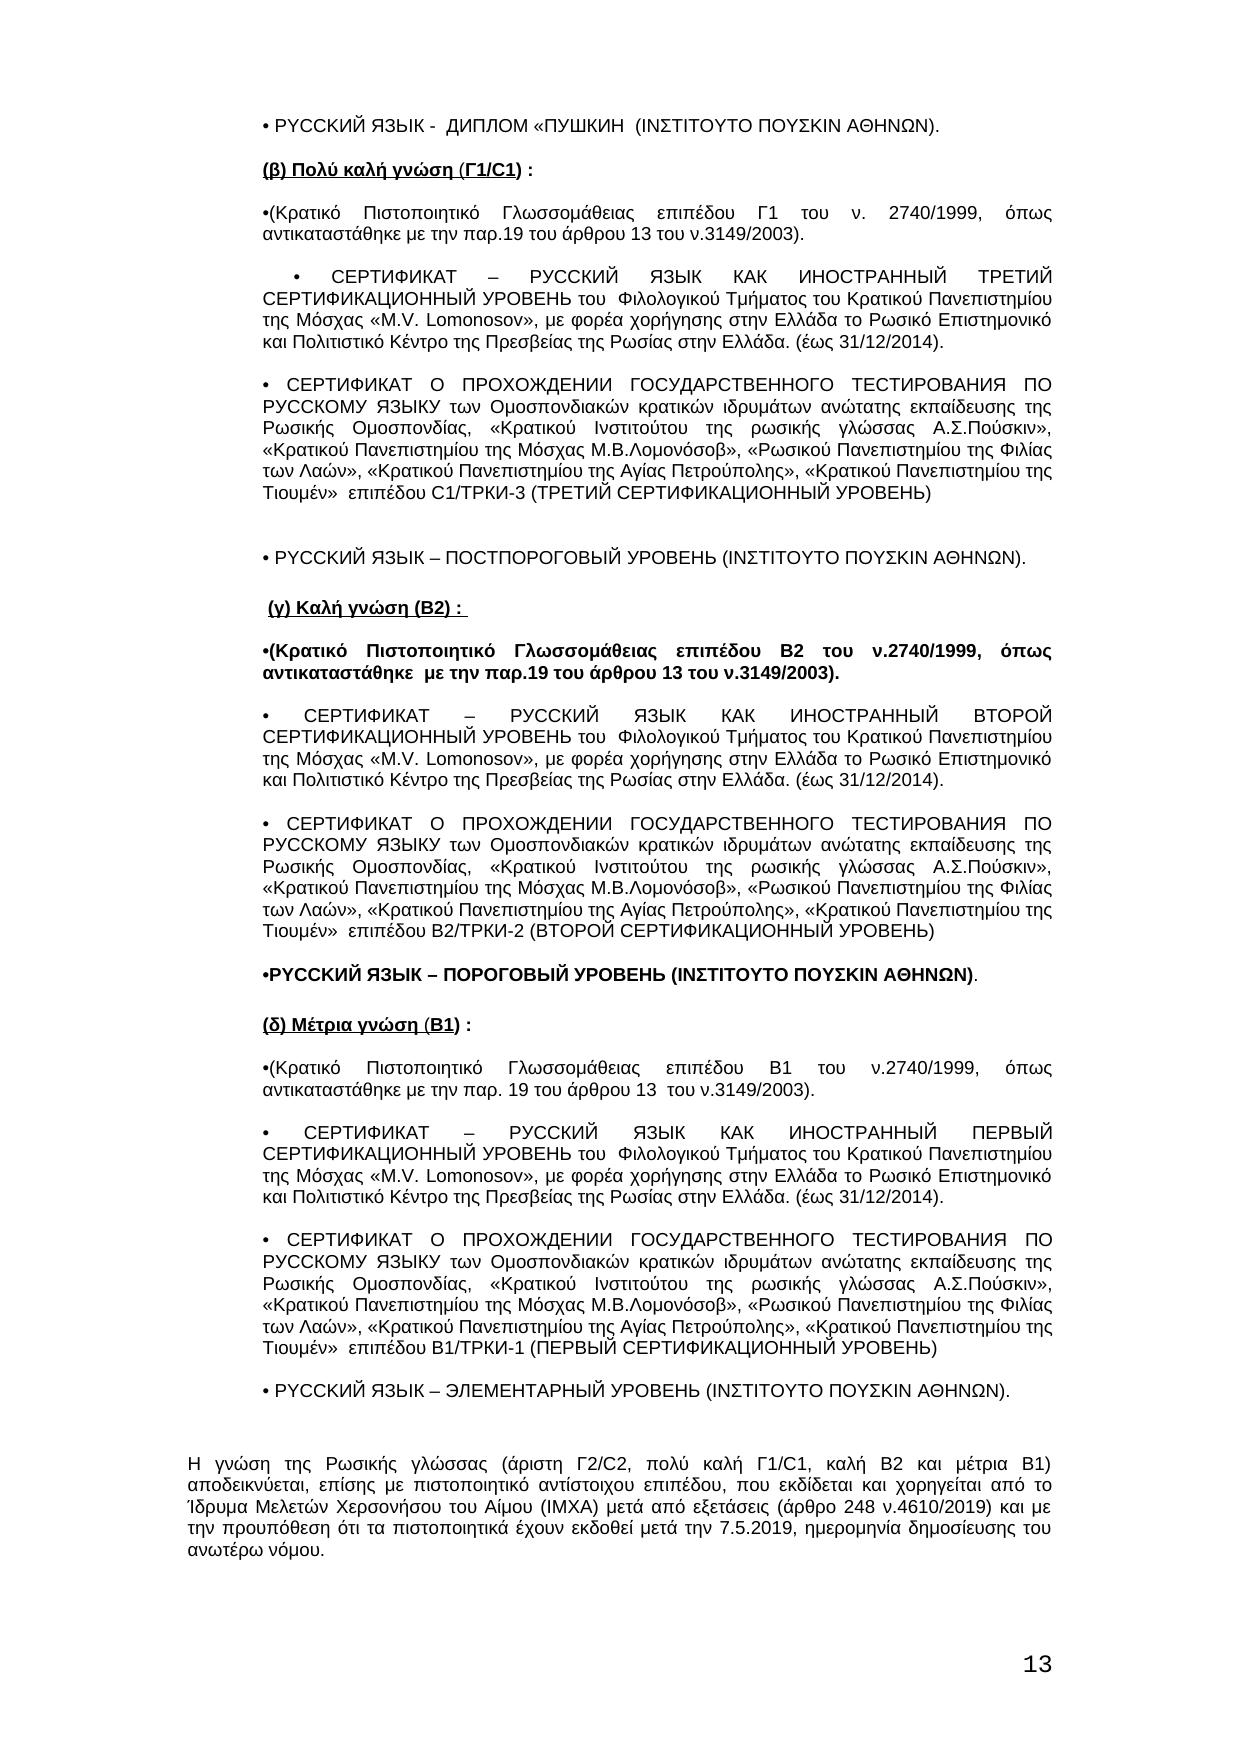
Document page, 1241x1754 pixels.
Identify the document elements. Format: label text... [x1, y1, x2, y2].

text • PYCCKИЙ ЯЗЬІК - ДИПЛОМ «ПУШКИН (ΙΝΣΤΙΤΟΥΤΟ ΠΟΥΣΚΙΝ ΑΘΗΝΩΝ). [187, 115, 1053, 137]
text •PYCCKИЙ ЯЗЬІК – ПОРОГОВЫЙ УРОВЕНЬ (ΙΝΣΤΙΤΟΥΤΟ ΠΟΥΣΚΙΝ ΑΘΗΝΩΝ). [262, 963, 1053, 985]
text • СЕРТИФИКАТ О ПРОХОЖДЕНИИ ГОСУДАРСТВЕННОГО ТЕСТИРОВАНИЯ ПО РУССКОМУ ЯЗЫКУ των Ομοσπονδιακών κρατικών ιδρυμάτων ανώτατης εκπαίδευσης της Ρωσικής Ομοσπονδίας, «Κρατικού Ινστιτούτου της ρωσικής γλώσσας Α.Σ.Πούσκιν», «Κρατικού Πανεπιστημίου της Μόσχας Μ.Β.Λομονόσοβ», «Ρωσικού Πανεπιστημίου της Φιλίας των Λαών», «Κρατικού Πανεπιστημίου της Αγίας Πετρούπολης», «Κρατικού Πανεπιστημίου της Τιουμέν» επιπέδου В2/ТРКИ-2 (ВТОРОЙ СЕРТИФИКАЦИОННЫЙ УРОВЕНЬ) [262, 812, 1053, 942]
text (β) Πολύ καλή γνώση (Γ1/C1) : [187, 158, 1053, 180]
text • PYCCKИЙ ЯЗЬІК – ЭЛЕМЕНТАРНЫЙ УРОВЕНЬ (ΙΝΣΤΙΤΟΥΤΟ ΠΟΥΣΚΙΝ ΑΘΗΝΩΝ). [262, 1380, 1053, 1402]
text •(Κρατικό Πιστοποιητικό Γλωσσομάθειας επιπέδου Β2 του ν.2740/1999, όπως αντικαταστάθηκε με την παρ.19 του άρθρου 13 του ν.3149/2003). [262, 640, 1053, 683]
text (δ) Μέτρια γνώση (Β1) : [187, 1014, 1053, 1035]
text • СЕРТИФИКАТ О ПРОХОЖДЕНИИ ГОСУДАРСТВЕННОГО ТЕСТИРОВАНИЯ ПО РУССКОМУ ЯЗЫКУ των Ομοσπονδιακών κρατικών ιδρυμάτων ανώτατης εκπαίδευσης της Ρωσικής Ομοσπονδίας, «Κρατικού Ινστιτούτου της ρωσικής γλώσσας Α.Σ.Πούσκιν», «Κρατικού Πανεπιστημίου της Μόσχας Μ.Β.Λομονόσοβ», «Ρωσικού Πανεπιστημίου της Φιλίας των Λαών», «Κρατικού Πανεπιστημίου της Αγίας Πετρούπολης», «Κρατικού Πανεπιστημίου της Τιουμέν» επιπέδου C1/ТРКИ-3 (ТРЕТИЙ СЕРТИФИКАЦИОННЫЙ УРОВЕНЬ) [262, 374, 1053, 503]
text • СЕРТИФИКАТ О ПРОХОЖДЕНИИ ГОСУДАРСТВЕННОГО ТЕСТИРОВАНИЯ ПО РУССКОМУ ЯЗЫКУ των Ομοσπονδιακών κρατικών ιδρυμάτων ανώτατης εκπαίδευσης της Ρωσικής Ομοσπονδίας, «Κρατικού Ινστιτούτου της ρωσικής γλώσσας Α.Σ.Πούσκιν», «Κρατικού Πανεπιστημίου της Μόσχας Μ.Β.Λομονόσοβ», «Ρωσικού Πανεπιστημίου της Φιλίας των Λαών», «Κρατικού Πανεπιστημίου της Αγίας Πετρούπολης», «Κρατικού Πανεπιστημίου της Τιουμέν» επιπέδου В1/ТРКИ-1 (ПЕРВЫЙ СЕРТИФИКАЦИОННЫЙ УРОВЕНЬ) [262, 1229, 1053, 1359]
text • PYCCKИЙ ЯЗЬІК – ПОСТПОРОГОВЬІЙ УРОВЕНЬ (ΙΝΣΤΙΤΟΥΤΟ ΠΟΥΣΚΙΝ ΑΘΗΝΩΝ). [217, 546, 1053, 568]
text •(Κρατικό Πιστοποιητικό Γλωσσομάθειας επιπέδου Γ1 του ν. 2740/1999, όπως αντικαταστάθηκε με την παρ.19 του άρθρου 13 του ν.3149/2003). [262, 201, 1053, 244]
text • СЕРТИФИКАТ – РУССКИЙ ЯЗЫК КАК ИНОСТРАННЫЙ ТРЕТИЙ СЕРТИФИКАЦИОННЫЙ УРОВЕНЬ του Φιλολογικού Τμήματος του Κρατικού Πανεπιστημίου της Μόσχας «M.V. Lomonosov», με φορέα χορήγησης στην Ελλάδα το Ρωσικό Επιστημονικό και Πολιτιστικό Κέντρο της Πρεσβείας της Ρωσίας στην Ελλάδα. (έως 31/12/2014). [262, 266, 1053, 352]
text •(Κρατικό Πιστοποιητικό Γλωσσομάθειας επιπέδου Β1 του ν.2740/1999, όπως αντικαταστάθηκε με την παρ. 19 του άρθρου 13 του ν.3149/2003). [262, 1057, 1053, 1100]
text • СЕРТИФИКАТ – РУССКИЙ ЯЗЫК КАК ИНОСТРАННЫЙ ПЕРВЫЙ СЕРТИФИКАЦИОННЫЙ УРОВЕНЬ του Φιλολογικού Τμήματος του Κρατικού Πανεπιστημίου της Μόσχας «M.V. Lomonosov», με φορέα χορήγησης στην Ελλάδα το Ρωσικό Επιστημονικό και Πολιτιστικό Κέντρο της Πρεσβείας της Ρωσίας στην Ελλάδα. (έως 31/12/2014). [262, 1121, 1053, 1208]
text Η γνώση της Ρωσικής γλώσσας (άριστη Γ2/C2, πολύ καλή Γ1/C1, καλή Β2 και μέτρια Β1) αποδεικνύεται, επίσης με πιστοποιητικό αντίστοιχου επιπέδου, που εκδίδεται και χορηγείται από το Ίδρυμα Μελετών Χερσονήσου του Αίμου (ΙΜΧΑ) μετά από εξετάσεις (άρθρο 248 ν.4610/2019) και με την προυπόθεση ότι τα πιστοποιητικά έχουν εκδοθεί μετά την 7.5.2019, ημερομηνία δημοσίευσης του ανωτέρω νόμου. [187, 1452, 1053, 1560]
text (γ) Καλή γνώση (Β2) : [187, 597, 1053, 618]
text • СЕРТИФИКАТ – РУССКИЙ ЯЗЫК КАК ИНОСТРАННЫЙ ВТОРОЙ СЕРТИФИКАЦИОННЫЙ УРОВЕНЬ του Φιλολογικού Τμήματος του Κρατικού Πανεπιστημίου της Μόσχας «M.V. Lomonosov», με φορέα χορήγησης στην Ελλάδα το Ρωσικό Επιστημονικό και Πολιτιστικό Κέντρο της Πρεσβείας της Ρωσίας στην Ελλάδα. (έως 31/12/2014). [262, 704, 1053, 791]
